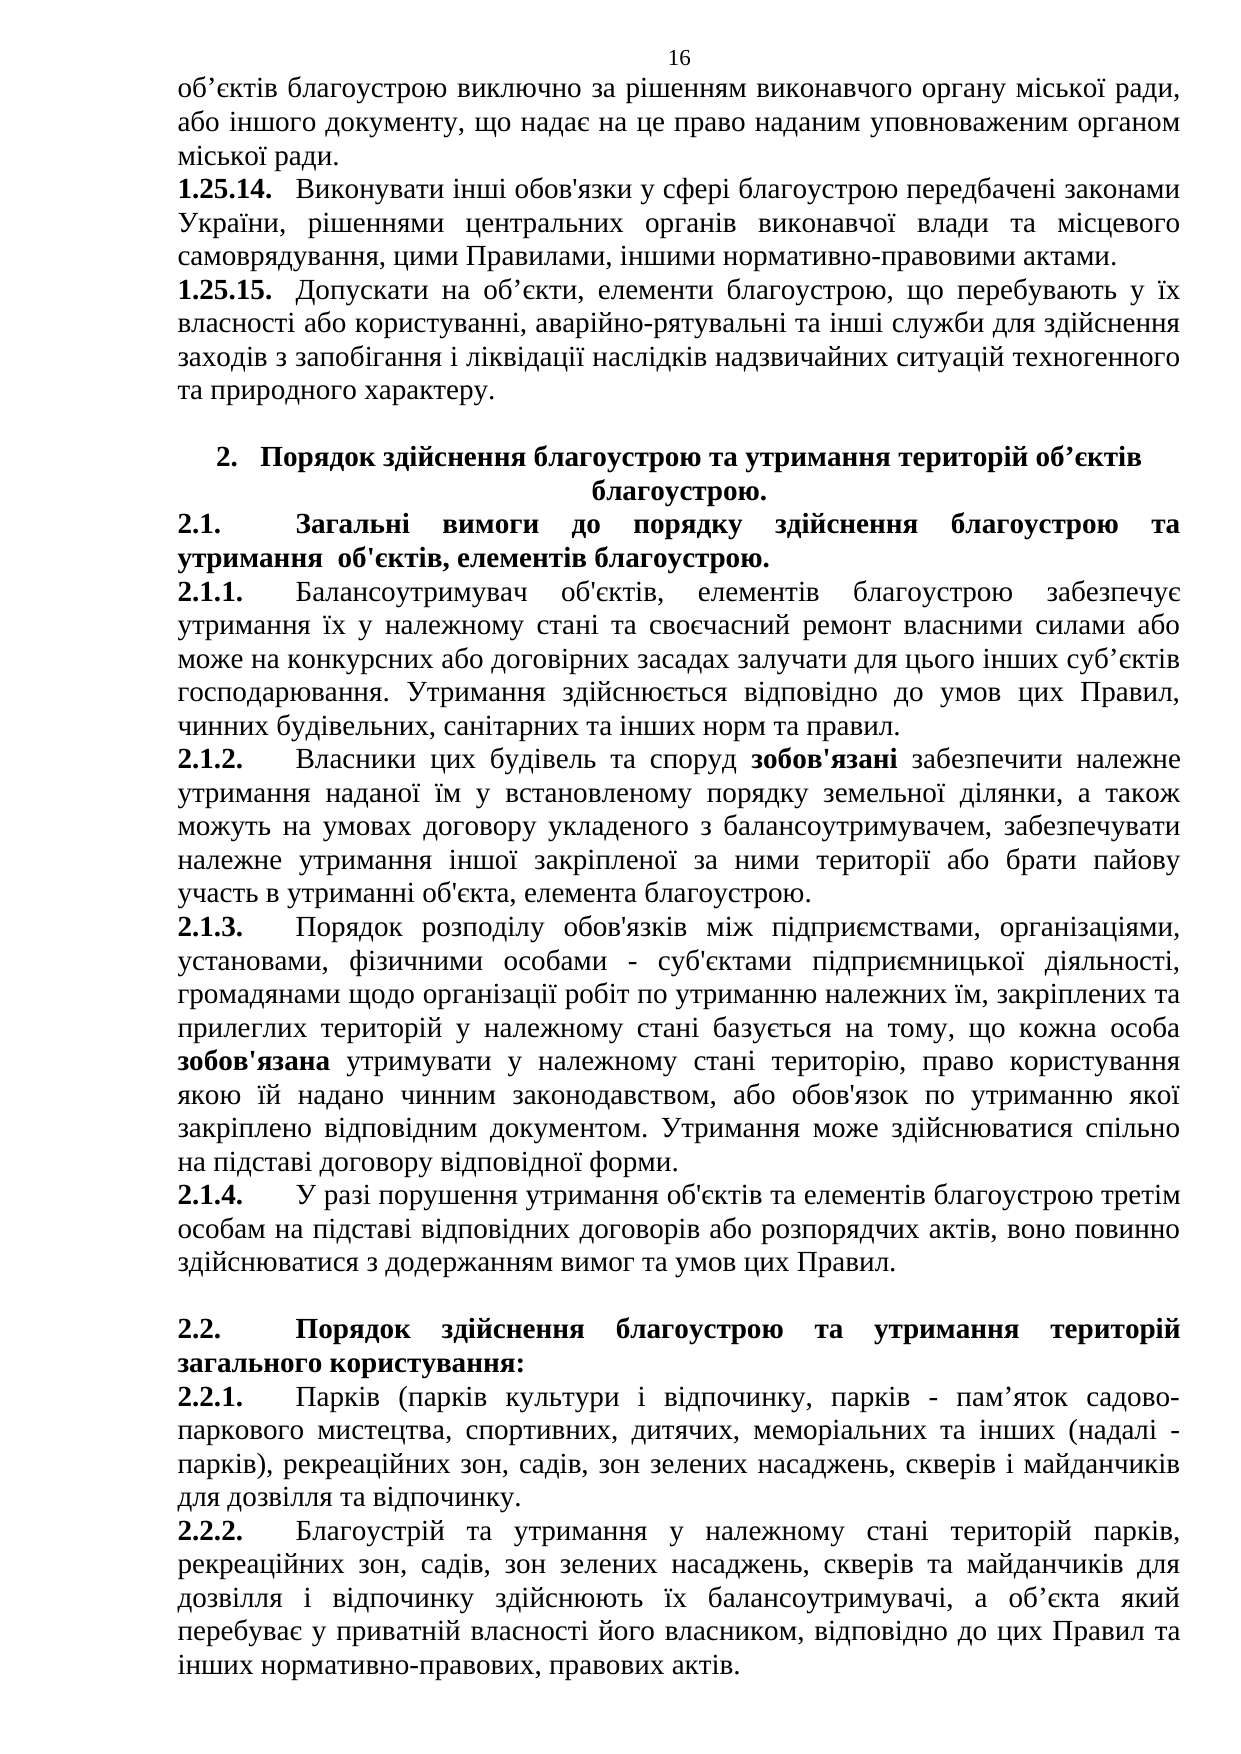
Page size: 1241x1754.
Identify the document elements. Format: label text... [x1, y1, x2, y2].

subtitle Порядок здійснення благоустрою та утримання територій об’єктів благоустрою. [177, 439, 1181, 507]
list Парків (парків культури і відпочинку, парків - пам’яток садово-паркового мистецтва, спортивних, дитячих, меморіальних та інших (надалі - парків), рекреаційних зон, садів, зон зелених насаджень, скверів і майданчиків для дозвілля та відпочинку. [177, 1379, 1181, 1513]
list Благоустрій та утримання у належному стані територій парків, рекреаційних зон, садів, зон зелених насаджень, скверів та майданчиків для дозвілля і відпочинку здійснюють їх балансоутримувачі, а об’єкта який перебуває у приватній власності його власником, відповідно до цих Правил та інших нормативно-правових, правових актів. [177, 1513, 1181, 1681]
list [177, 71, 1181, 171]
list Допускати на об’єкти, елементи благоустрою, що перебувають у їх власності або користуванні, аварійно-рятувальні та інші служби для здійснення заходів з запобігання і ліквідації наслідків надзвичайних ситуацій техногенного та природного характеру. [177, 272, 1181, 406]
subtitle Загальні вимоги до порядку здійснення благоустрою та утримання об'єктів, елементів благоустрою. [177, 507, 1181, 574]
list У разі порушення утримання об'єктів та елементів благоустрою третім особам на підставі відповідних договорів або розпорядчих актів, воно повинно здійснюватися з додержанням вимог та умов цих Правил. [177, 1177, 1181, 1278]
list Балансоутримувач об'єктів, елементів благоустрою забезпечує утримання їх у належному стані та своєчасний ремонт власними силами або може на конкурсних або договірних засадах залучати для цього інших суб’єктів господарювання. Утримання здійснюється відповідно до умов цих Правил, чинних будівельних, санітарних та інших норм та правил. [177, 574, 1181, 741]
subtitle Порядок здійснення благоустрою та утримання територій загального користування: [177, 1312, 1181, 1379]
list Виконувати інші обов'язки у сфері благоустрою передбачені законами України, рішеннями центральних органів виконавчої влади та місцевого самоврядування, цими Правилами, іншими нормативно-правовими актами. [177, 171, 1181, 272]
list Порядок розподілу обов'язків між підприємствами, організаціями, установами, фізичними особами - суб'єктами підприємницької діяльності, громадянами щодо організації робіт по утриманню належних їм, закріплених та прилеглих територій у належному стані базується на тому, що кожна особа зобов'язана утримувати у належному стані територію, право користування якою їй надано чинним законодавством, або обов'язок по утриманню якої закріплено відповідним документом. Утримання може здійснюватися спільно на підставі договору відповідної форми. [177, 909, 1181, 1177]
list Власники цих будівель та споруд зобов'язані забезпечити належне утримання наданої їм у встановленому порядку земельної ділянки, а також можуть на умовах договору укладеного з балансоутримувачем, забезпечувати належне утримання іншої закріпленої за ними території або брати пайову участь в утриманні об'єкта, елемента благоустрою. [177, 741, 1181, 909]
